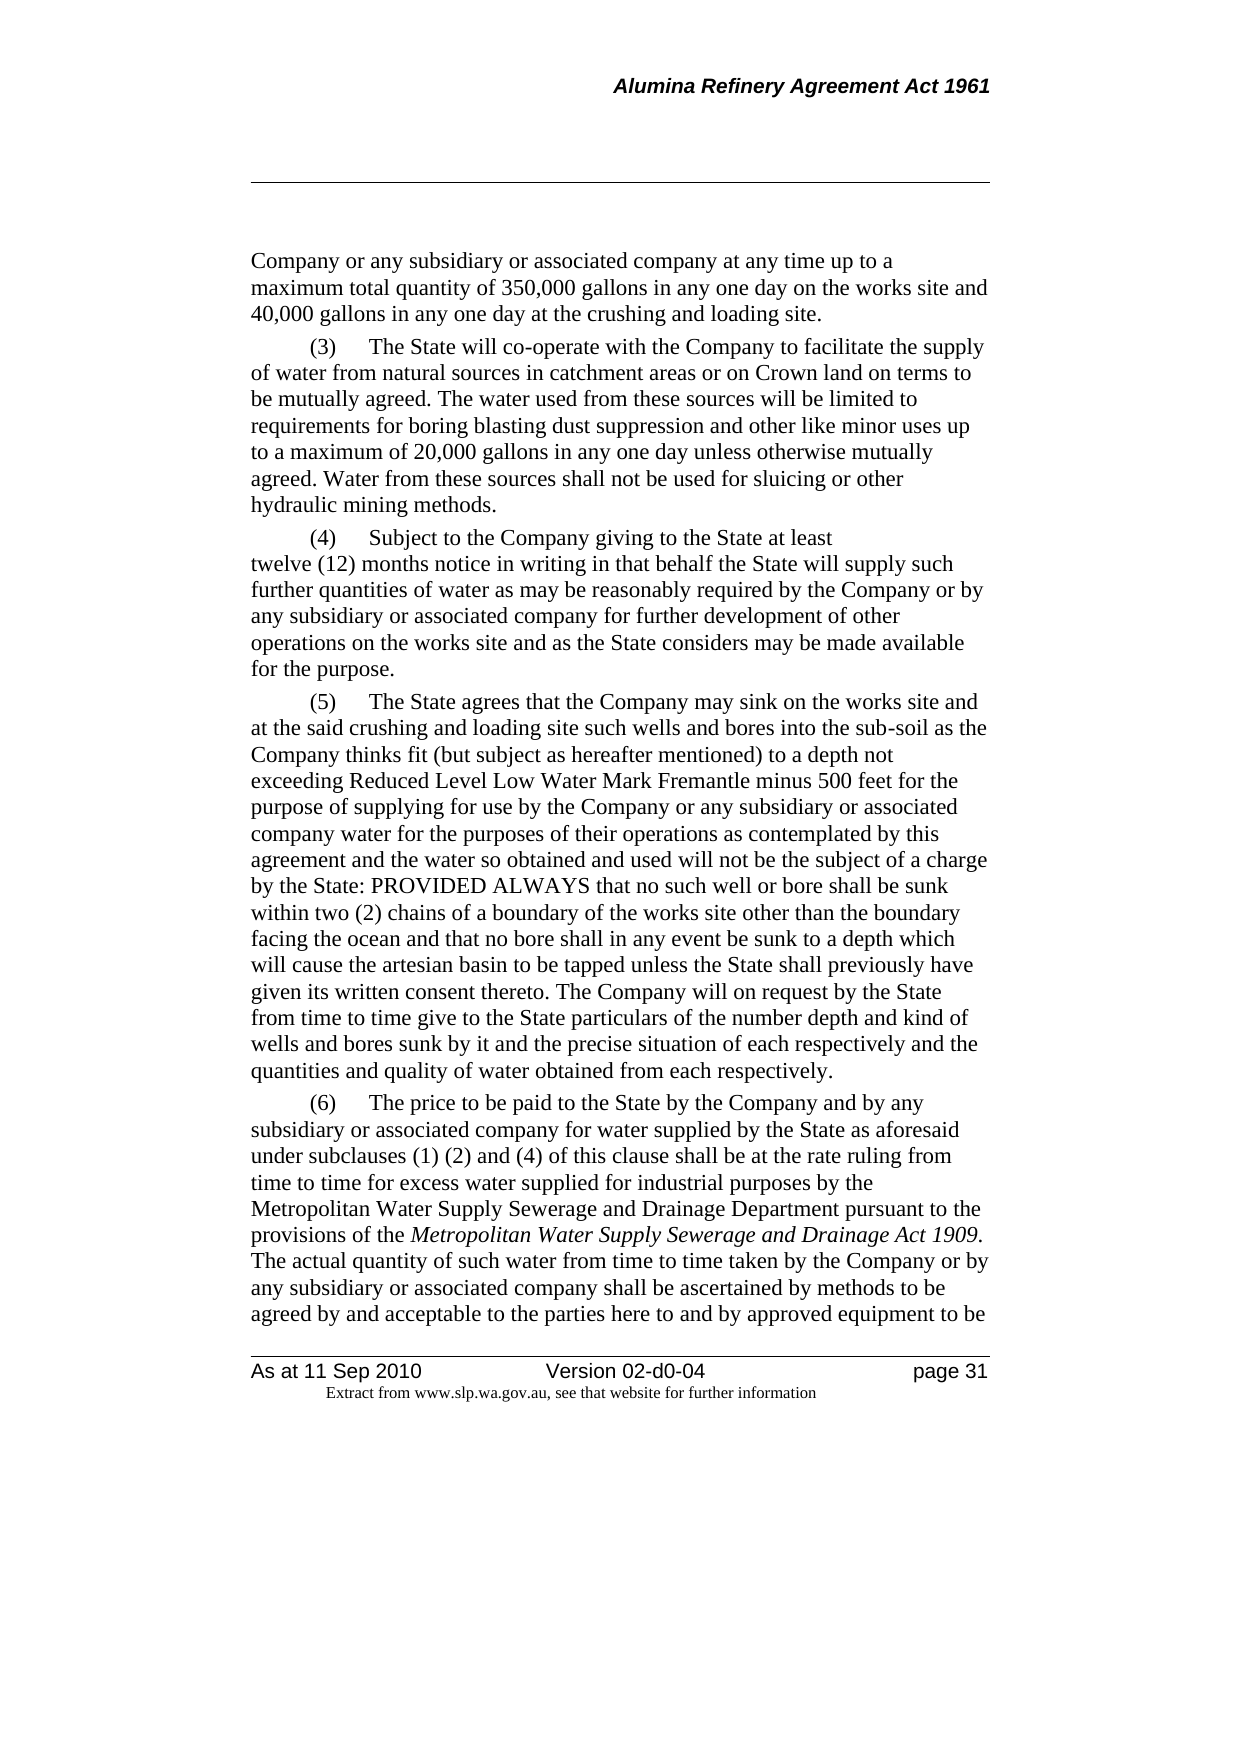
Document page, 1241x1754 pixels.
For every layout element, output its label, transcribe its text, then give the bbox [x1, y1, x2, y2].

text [251, 247, 990, 327]
text (4) Subject to the Company giving to the State at least twelve (12) months notice in writing in that behalf the State will supply such further quantities of water as may be reasonably required by the Company or by any subsidiary or associated company for further development of other operations on the works site and as the State considers may be made available for the purpose. [251, 523, 990, 682]
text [251, 1089, 990, 1327]
text (3) The State will co-operate with the Company to facilitate the supply of water from natural sources in catchment areas or on Crown land on terms to be mutually agreed. The water used from these sources will be limited to requirements for boring blasting dust suppression and other like minor uses up to a maximum of 20,000 gallons in any one day unless otherwise mutually agreed. Water from these sources shall not be used for sluicing or other hydraulic mining methods. [251, 333, 990, 517]
text (5) The State agrees that the Company may sink on the works site and at the said crushing and loading site such wells and bores into the sub-soil as the Company thinks fit (but subject as hereafter mentioned) to a depth not exceeding Reduced Level Low Water Mark Fremantle minus 500 feet for the purpose of supplying for use by the Company or any subsidiary or associated company water for the purposes of their operations as contemplated by this agreement and the water so obtained and used will not be the subject of a charge by the State: PROVIDED ALWAYS that no such well or bore shall be sunk within two (2) chains of a boundary of the works site other than the boundary facing the ocean and that no bore shall in any event be sunk to a depth which will cause the artesian basin to be tapped unless the State shall previously have given its written consent thereto. The Company will on request by the State from time to time give to the State particulars of the number depth and kind of wells and bores sunk by it and the precise situation of each respectively and the quantities and quality of water obtained from each respectively. [251, 688, 990, 1083]
